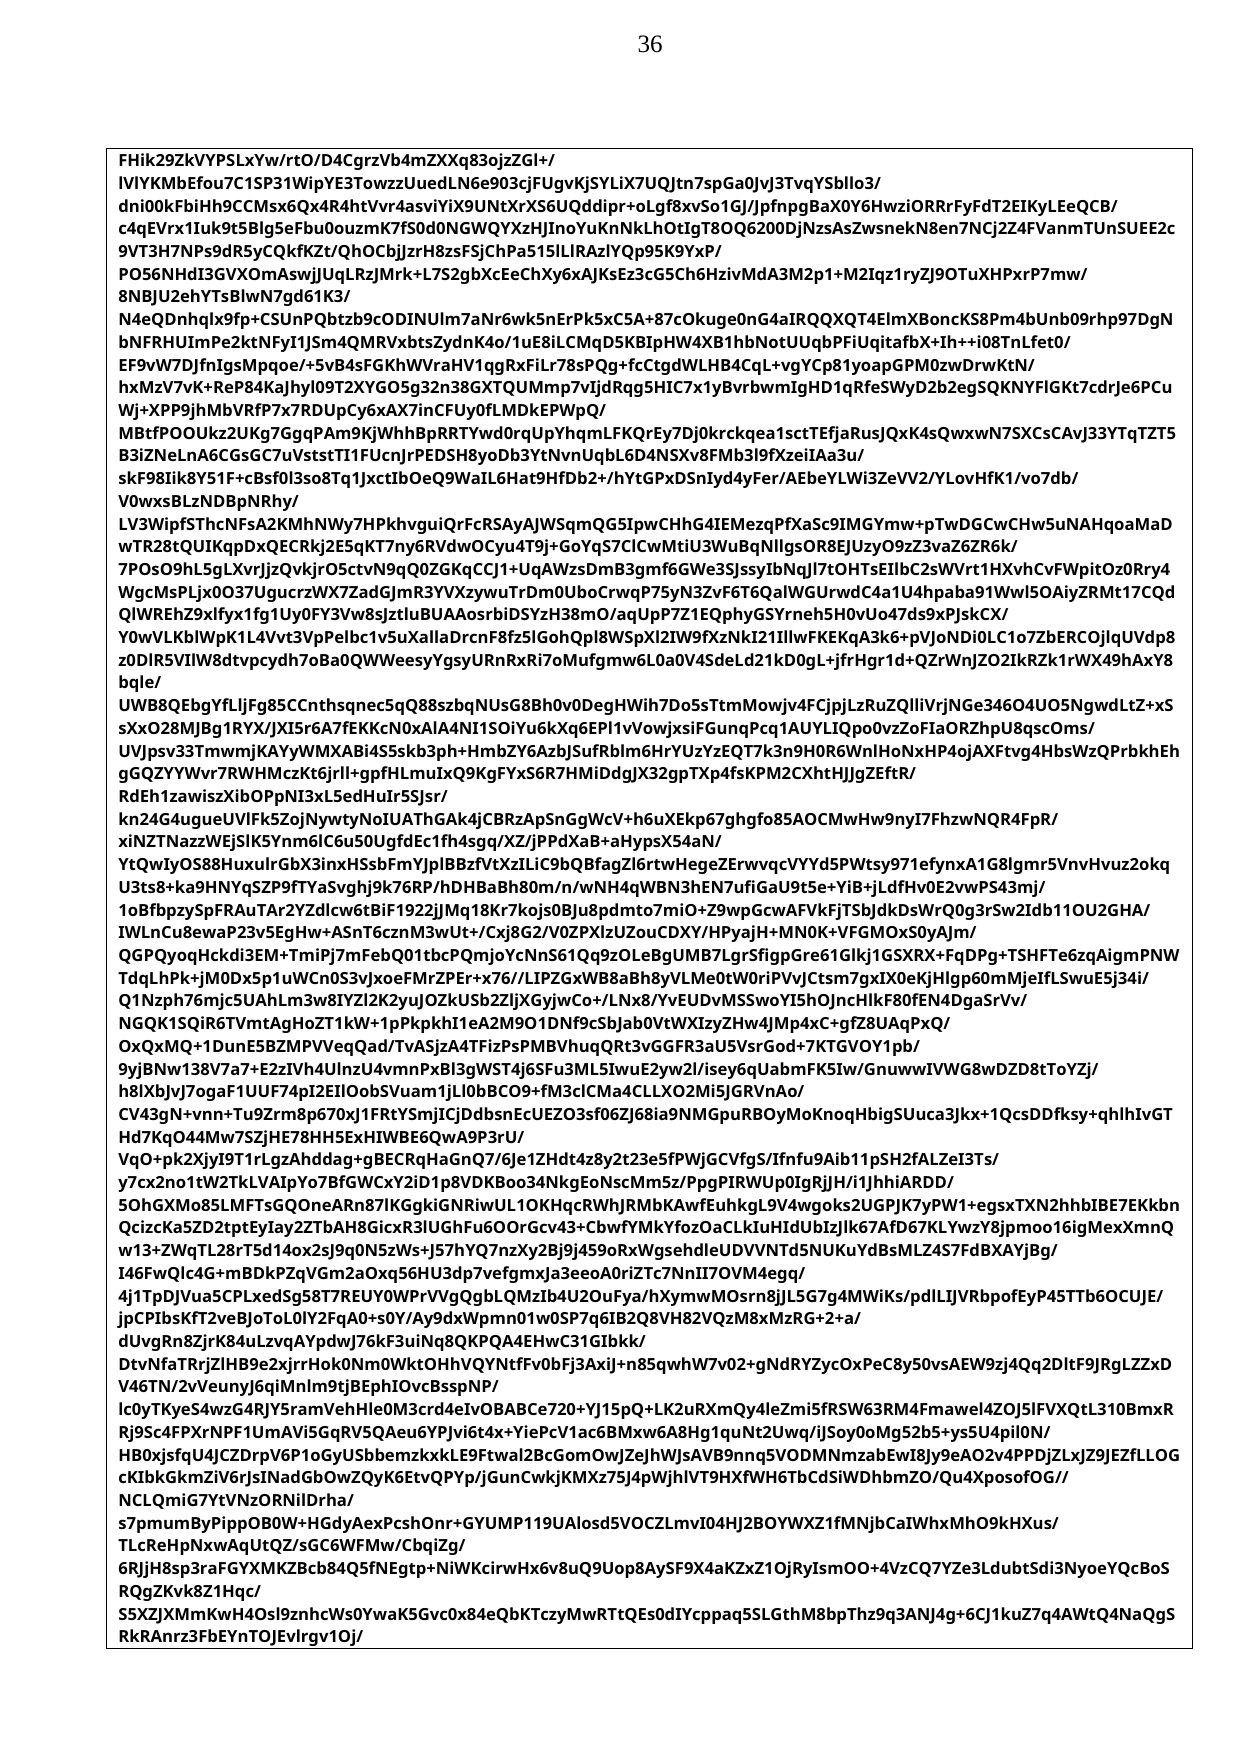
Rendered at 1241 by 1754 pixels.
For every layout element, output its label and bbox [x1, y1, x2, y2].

table_header [107, 149, 1192, 1647]
